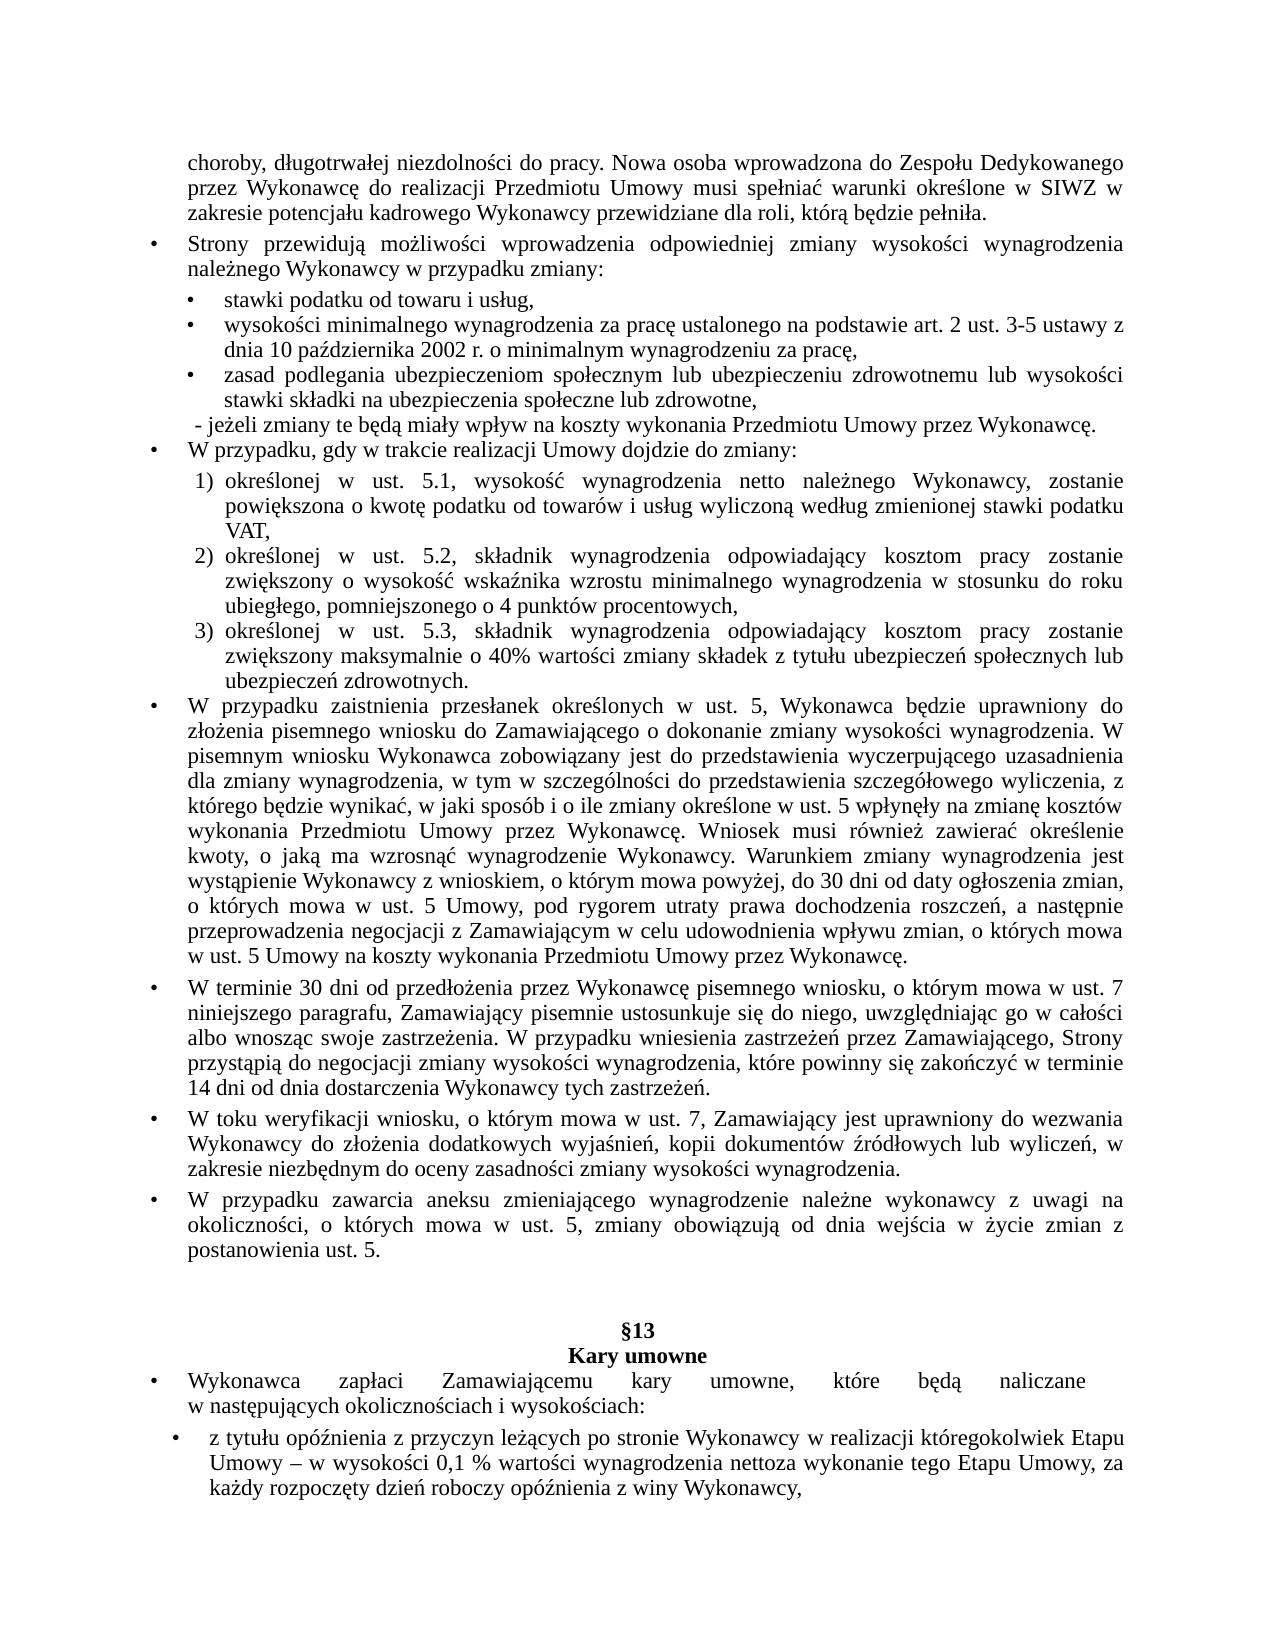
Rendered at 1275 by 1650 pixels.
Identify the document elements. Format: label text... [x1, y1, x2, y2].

text 3) określonej w ust. 5.3, składnik wynagrodzenia odpowiadający kosztom pracy zostanie zwiększony maksymalnie o 40% wartości zmiany składek z tytułu ubezpieczeń społecznych lub ubezpieczeń zdrowotnych. [194, 619, 1125, 694]
text §13 [150, 1319, 1125, 1344]
list zasad podlegania ubezpieczeniom społecznym lub ubezpieczeniu zdrowotnemu lub wysokości stawki składki na ubezpieczenia społeczne lub zdrowotne, [186, 362, 1125, 412]
list Strony przewidują możliwości wprowadzenia odpowiedniej zmiany wysokości wynagrodzenia należnego Wykonawcy w przypadku zmiany: [150, 231, 1125, 281]
text 1) określonej w ust. 5.1, wysokość wynagrodzenia netto należnego Wykonawcy, zostanie powiększona o kwotę podatku od towarów i usług wyliczoną według zmienionej stawki podatku VAT, [194, 469, 1125, 544]
list z tytułu opóźnienia z przyczyn leżących po stronie Wykonawcy w realizacji któregokolwiek Etapu Umowy – w wysokości 0,1 % wartości wynagrodzenia nettoza wykonanie tego Etapu Umowy, za każdy rozpoczęty dzień roboczy opóźnienia z winy Wykonawcy, [172, 1425, 1125, 1500]
list W terminie 30 dni od przedłożenia przez Wykonawcę pisemnego wniosku, o którym mowa w ust. 7 niniejszego paragrafu, Zamawiający pisemnie ustosunkuje się do niego, uwzględniając go w całości albo wnosząc swoje zastrzeżenia. W przypadku wniesienia zastrzeżeń przez Zamawiającego, Strony przystąpią do negocjacji zmiany wysokości wynagrodzenia, które powinny się zakończyć w terminie 14 dni od dnia dostarczenia Wykonawcy tych zastrzeżeń. [150, 975, 1125, 1100]
text - jeżeli zmiany te będą miały wpływ na koszty wykonania Przedmiotu Umowy przez Wykonawcę. [194, 412, 1125, 437]
list Wykonawca zapłaci Zamawiającemu kary umowne, które będą naliczane w następujących okolicznościach i wysokościach: [150, 1369, 1125, 1419]
list W przypadku zawarcia aneksu zmieniającego wynagrodzenie należne wykonawcy z uwagi na okoliczności, o których mowa w ust. 5, zmiany obowiązują od dnia wejścia w życie zmian z postanowienia ust. 5. [150, 1187, 1125, 1262]
list W toku weryfikacji wniosku, o którym mowa w ust. 7, Zamawiający jest uprawniony do wezwania Wykonawcy do złożenia dodatkowych wyjaśnień, kopii dokumentów źródłowych lub wyliczeń, w zakresie niezbędnym do oceny zasadności zmiany wysokości wynagrodzenia. [150, 1106, 1125, 1181]
text 2) określonej w ust. 5.2, składnik wynagrodzenia odpowiadający kosztom pracy zostanie zwiększony o wysokość wskaźnika wzrostu minimalnego wynagrodzenia w stosunku do roku ubiegłego, pomniejszonego o 4 punktów procentowych, [194, 544, 1125, 619]
list wysokości minimalnego wynagrodzenia za pracę ustalonego na podstawie art. 2 ust. 3-5 ustawy z dnia 10 października 2002 r. o minimalnym wynagrodzeniu za pracę, [186, 312, 1125, 362]
list stawki podatku od towaru i usług, [186, 287, 1125, 312]
list W przypadku, gdy w trakcie realizacji Umowy dojdzie do zmiany: [150, 437, 1125, 462]
list W przypadku zaistnienia przesłanek określonych w ust. 5, Wykonawca będzie uprawniony do złożenia pisemnego wniosku do Zamawiającego o dokonanie zmiany wysokości wynagrodzenia. W pisemnym wniosku Wykonawca zobowiązany jest do przedstawienia wyczerpującego uzasadnienia dla zmiany wynagrodzenia, w tym w szczególności do przedstawienia szczegółowego wyliczenia, z którego będzie wynikać, w jaki sposób i o ile zmiany określone w ust. 5 wpłynęły na zmianę kosztów wykonania Przedmiotu Umowy przez Wykonawcę. Wniosek musi również zawierać określenie kwoty, o jaką ma wzrosnąć wynagrodzenie Wykonawcy. Warunkiem zmiany wynagrodzenia jest wystąpienie Wykonawcy z wnioskiem, o którym mowa powyżej, do 30 dni od daty ogłoszenia zmian, o których mowa w ust. 5 Umowy, pod rygorem utraty prawa dochodzenia roszczeń, a następnie przeprowadzenia negocjacji z Zamawiającym w celu udowodnienia wpływu zmian, o których mowa w ust. 5 Umowy na koszty wykonania Przedmiotu Umowy przez Wykonawcę. [150, 694, 1125, 969]
text Kary umowne [150, 1344, 1125, 1369]
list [150, 150, 1125, 225]
